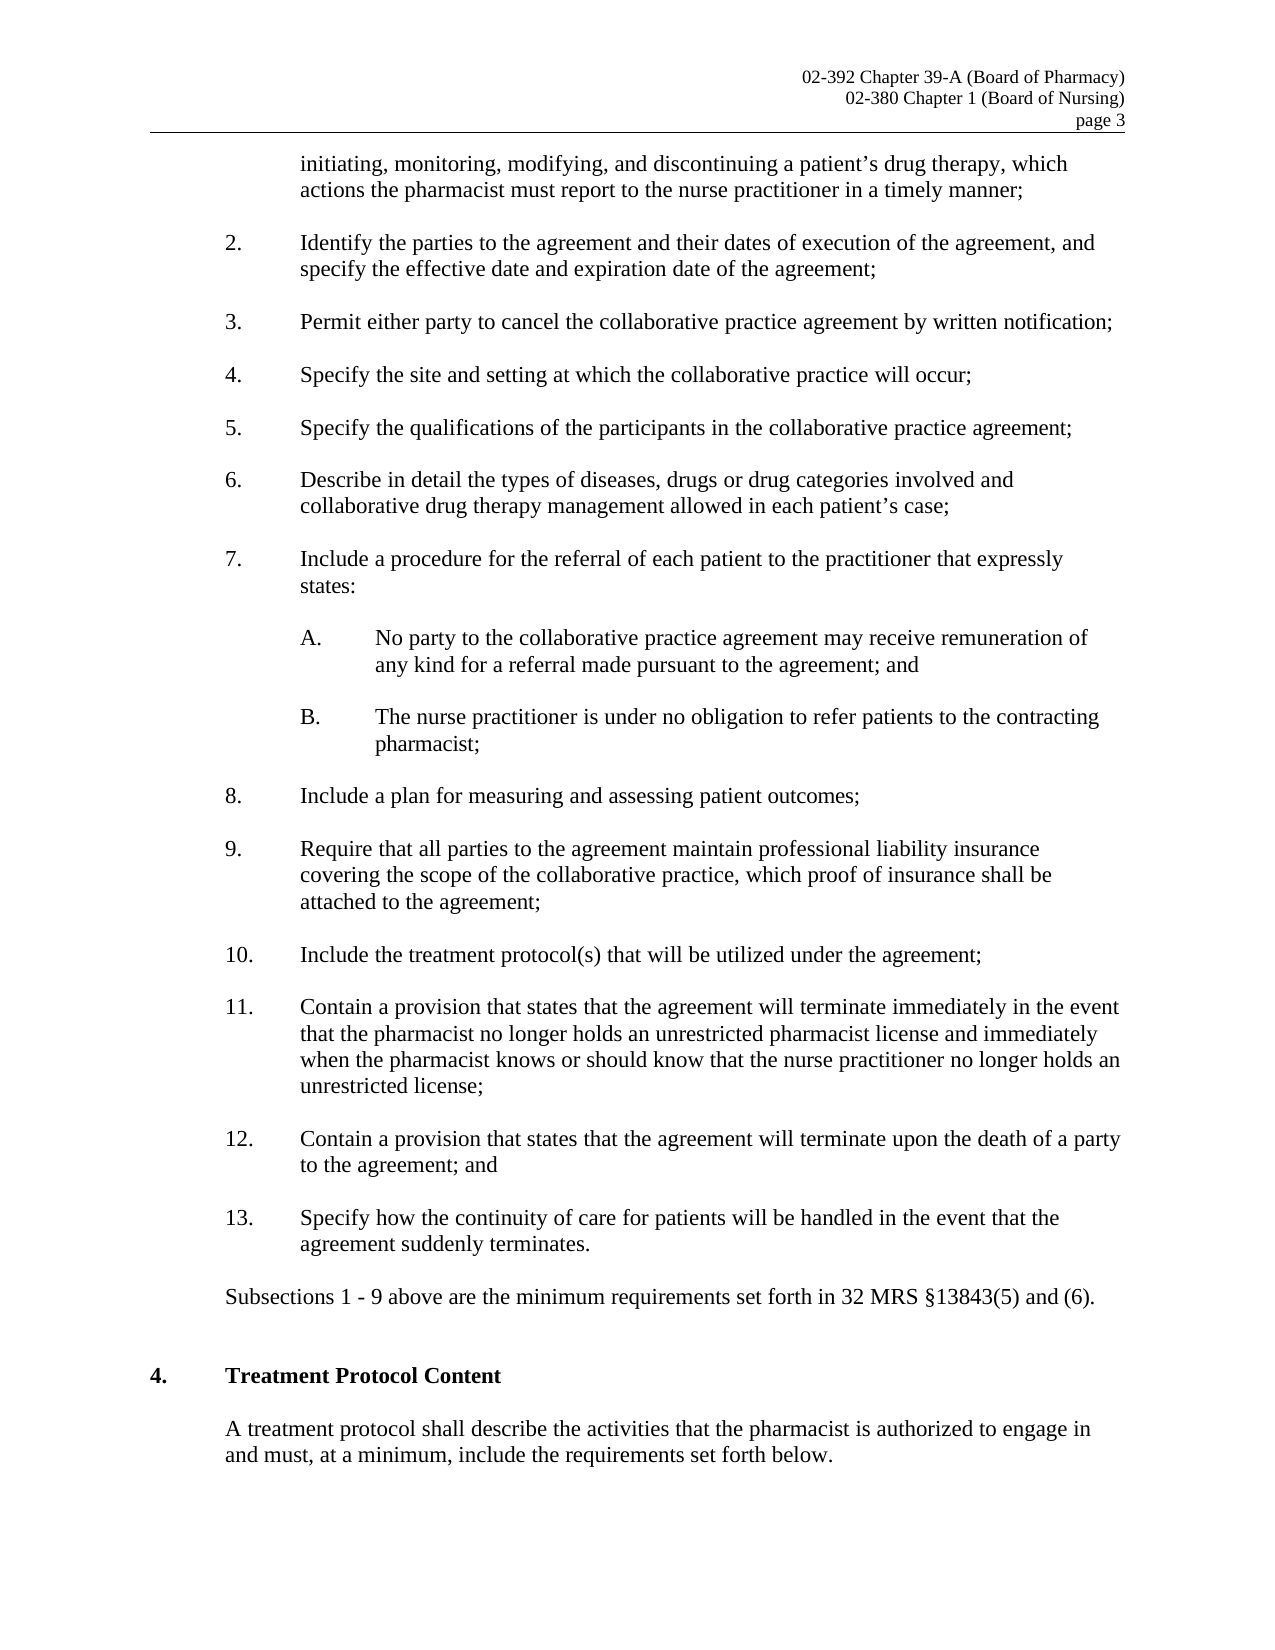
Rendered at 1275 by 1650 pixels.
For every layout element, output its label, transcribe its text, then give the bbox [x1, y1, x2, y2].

list Permit either party to cancel the collaborative practice agreement by written notification; [225, 308, 1125, 334]
text Subsections 1 - 9 above are the minimum requirements set forth in 32 MRS §13843(5) and (6). [225, 1283, 1125, 1309]
list Specify how the continuity of care for patients will be handled in the event that the agreement suddenly terminates. [225, 1204, 1125, 1257]
list Specify the site and setting at which the collaborative practice will occur; [225, 361, 1125, 387]
list Identify the parties to the agreement and their dates of execution of the agreement, and specify the effective date and expiration date of the agreement; [225, 229, 1125, 282]
list Contain a provision that states that the agreement will terminate immediately in the event that the pharmacist no longer holds an unrestricted pharmacist license and immediately when the pharmacist knows or should know that the nurse practitioner no longer holds an unrestricted license; [225, 993, 1125, 1099]
list Treatment Protocol Content [150, 1362, 1125, 1389]
list Specify the qualifications of the participants in the collaborative practice agreement; [225, 413, 1125, 440]
list Describe in detail the types of diseases, drugs or drug categories involved and collaborative drug therapy management allowed in each patient’s case; [225, 466, 1125, 519]
list No party to the collaborative practice agreement may receive remuneration of any kind for a referral made pursuant to the agreement; and [300, 624, 1125, 677]
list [225, 150, 1125, 203]
text A treatment protocol shall describe the activities that the pharmacist is authorized to engage in and must, at a minimum, include the requirements set forth below. [225, 1415, 1125, 1468]
list Include a procedure for the referral of each patient to the practitioner that expressly states: [225, 545, 1125, 598]
list Include a plan for measuring and assessing patient outcomes; [225, 782, 1125, 809]
list Contain a provision that states that the agreement will terminate upon the death of a party to the agreement; and [225, 1125, 1125, 1178]
list Include the treatment protocol(s) that will be utilized under the agreement; [225, 941, 1125, 967]
list Require that all parties to the agreement maintain professional liability insurance covering the scope of the collaborative practice, which proof of insurance shall be attached to the agreement; [225, 835, 1125, 914]
list The nurse practitioner is under no obligation to refer patients to the contracting pharmacist; [300, 703, 1125, 756]
